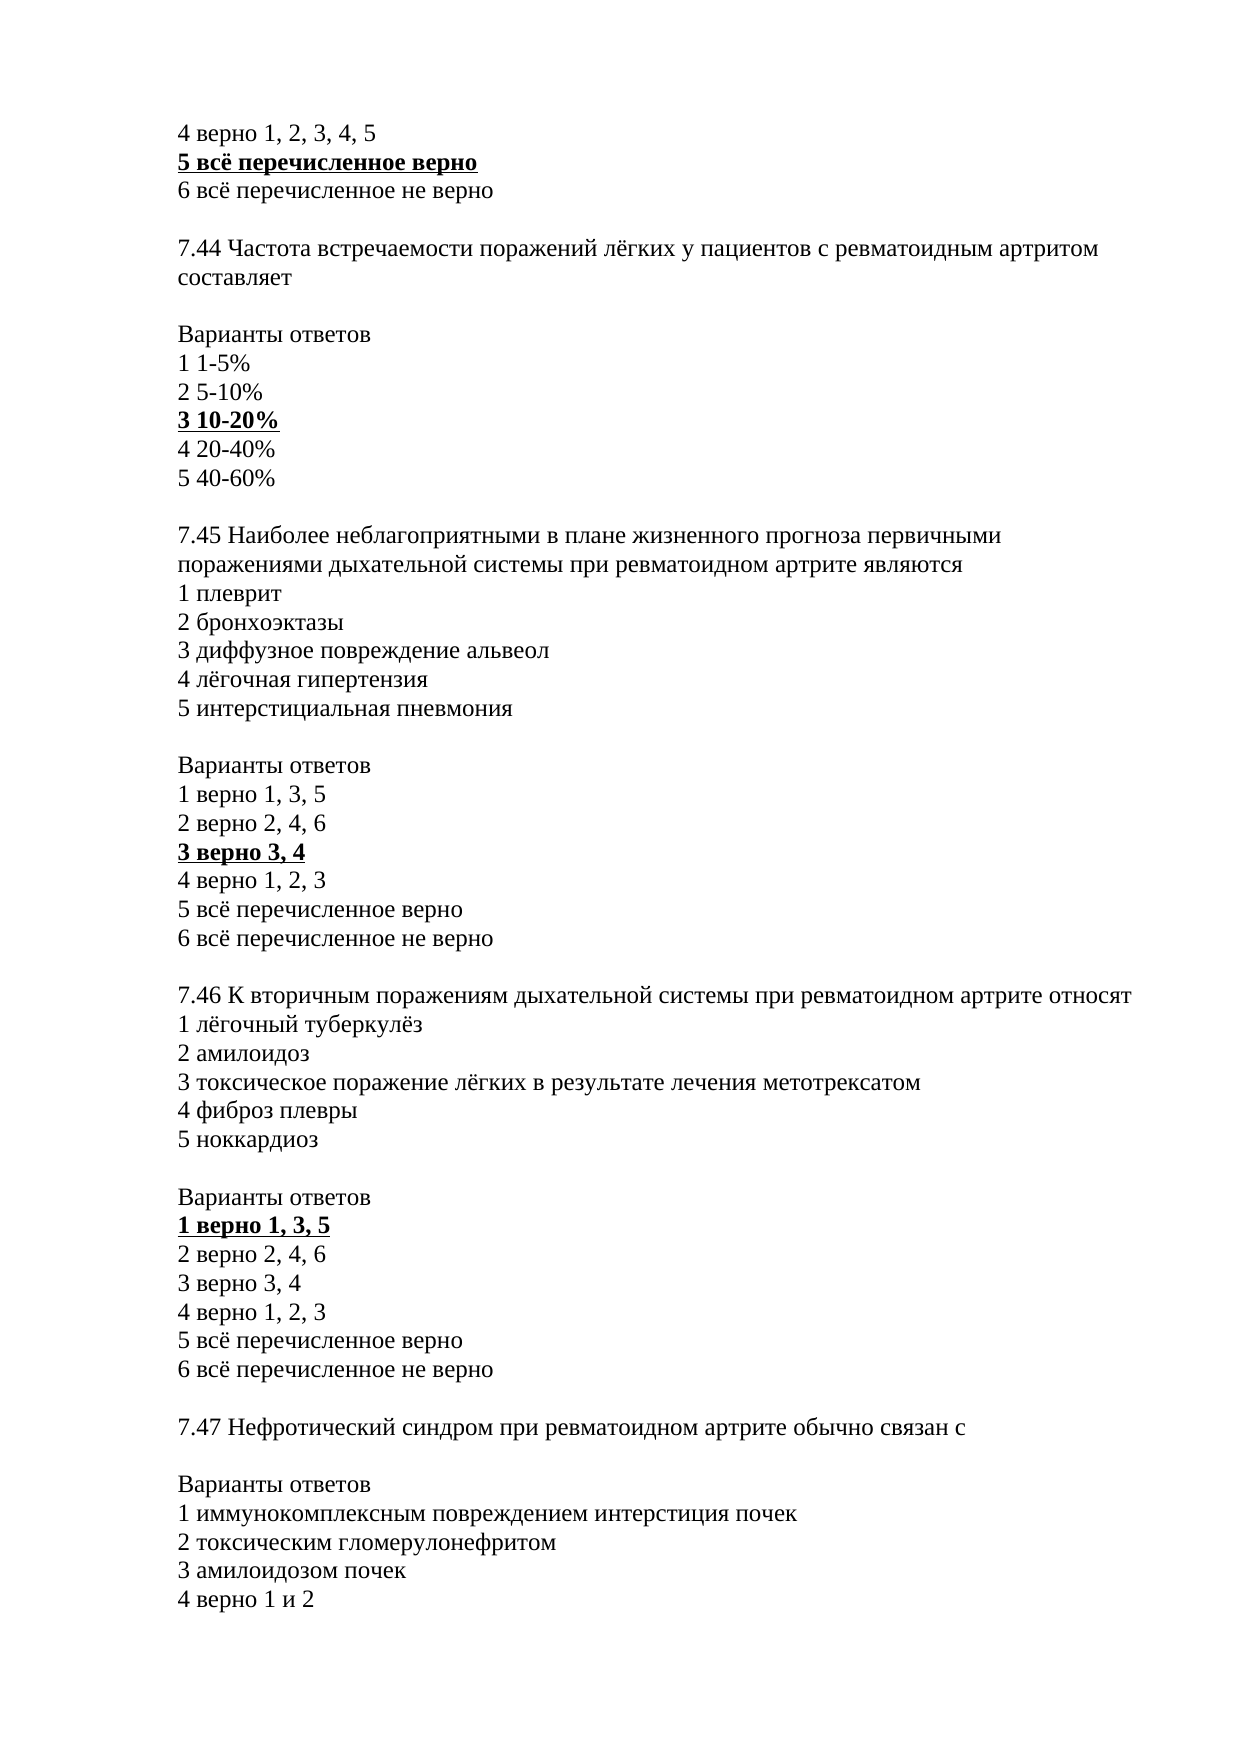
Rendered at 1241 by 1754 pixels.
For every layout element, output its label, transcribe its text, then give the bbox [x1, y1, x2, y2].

text 2 бронхоэктазы [177, 607, 1152, 636]
text 6 всё перечисленное не верно [177, 176, 1152, 204]
text 7.46 К вторичным поражениям дыхательной системы при ревматоидном артрите относят [177, 981, 1152, 1009]
text 6 всё перечисленное не верно [177, 1354, 1152, 1383]
text 3 амилоидозом почек [177, 1556, 1152, 1584]
text 4 фиброз плевры [177, 1096, 1152, 1124]
text Варианты ответов [177, 1469, 1152, 1498]
text 5 всё перечисленное верно [177, 147, 1152, 176]
text 7.44 Частота встречаемости поражений лёгких у пациентов с ревматоидным артритом составляет [177, 233, 1152, 291]
text 3 10-20% [177, 406, 1152, 434]
text 3 верно 3, 4 [177, 837, 1152, 866]
text 2 верно 2, 4, 6 [177, 1239, 1152, 1268]
text 3 диффузное повреждение альвеол [177, 636, 1152, 664]
text 1 1-5% [177, 348, 1152, 377]
text 5 ноккардиоз [177, 1124, 1152, 1153]
text 1 верно 1, 3, 5 [177, 1211, 1152, 1239]
text 1 лёгочный туберкулёз [177, 1009, 1152, 1038]
text 1 плеврит [177, 578, 1152, 607]
text 2 токсическим гломерулонефритом [177, 1527, 1152, 1556]
text 7.47 Нефротический синдром при ревматоидном артрите обычно связан с [177, 1412, 1152, 1441]
text 3 верно 3, 4 [177, 1268, 1152, 1297]
text 4 20-40% [177, 434, 1152, 463]
text 2 верно 2, 4, 6 [177, 808, 1152, 837]
text 3 токсическое поражение лёгких в результате лечения метотрексатом [177, 1067, 1152, 1096]
text 2 амилоидоз [177, 1038, 1152, 1067]
text 5 40-60% [177, 463, 1152, 492]
text 5 интерстициальная пневмония [177, 693, 1152, 722]
text 5 всё перечисленное верно [177, 1326, 1152, 1354]
text Варианты ответов [177, 319, 1152, 348]
text Варианты ответов [177, 751, 1152, 779]
text 1 иммунокомплексным повреждением интерстиция почек [177, 1498, 1152, 1527]
text 2 5-10% [177, 377, 1152, 406]
text 1 верно 1, 3, 5 [177, 779, 1152, 808]
text Варианты ответов [177, 1182, 1152, 1211]
text 4 верно 1, 2, 3 [177, 1297, 1152, 1326]
text 5 всё перечисленное верно [177, 894, 1152, 923]
text 4 верно 1, 2, 3 [177, 866, 1152, 894]
text 4 верно 1, 2, 3, 4, 5 [177, 118, 1152, 147]
text 7.45 Наиболее неблагоприятными в плане жизненного прогноза первичными поражениями дыхательной системы при ревматоидном артрите являются [177, 521, 1152, 578]
text 6 всё перечисленное не верно [177, 923, 1152, 952]
text 4 верно 1 и 2 [177, 1584, 1152, 1613]
text 4 лёгочная гипертензия [177, 664, 1152, 693]
